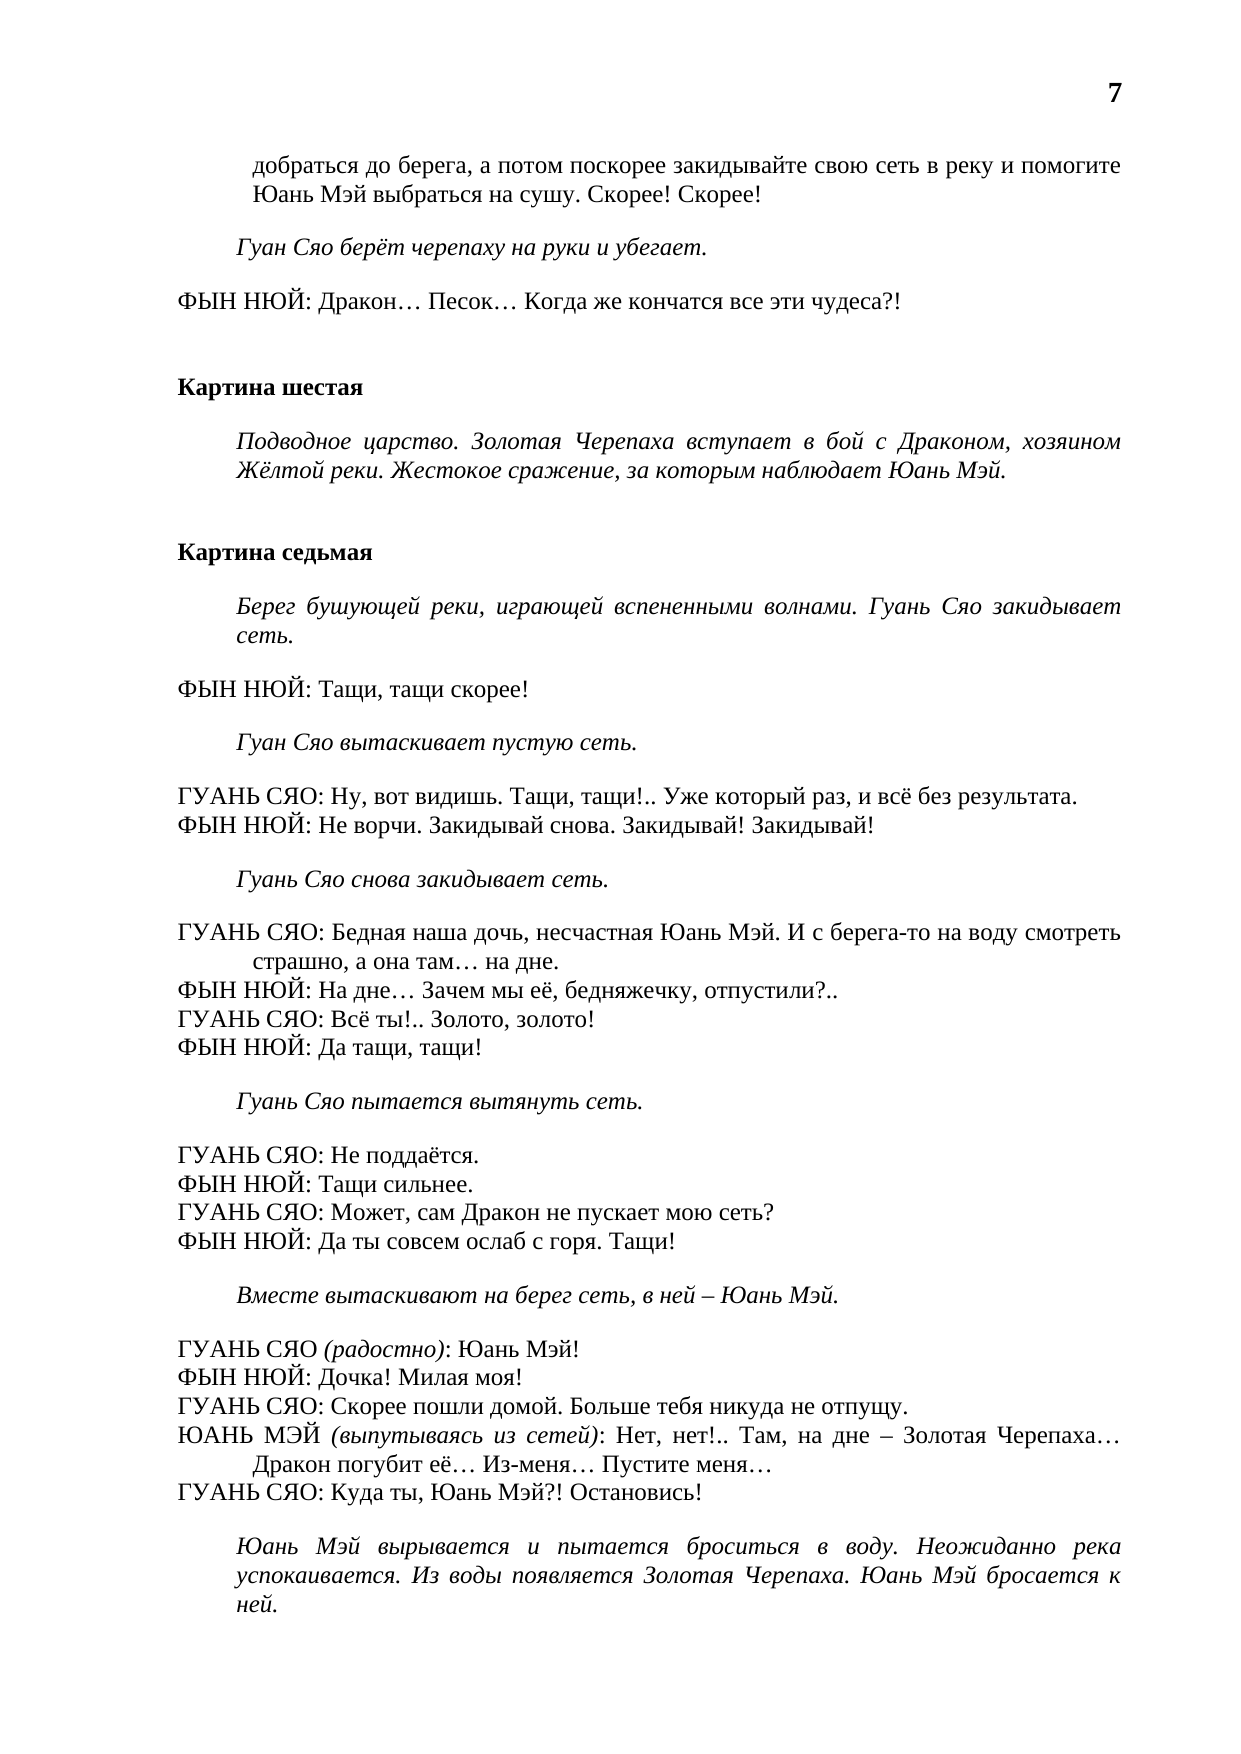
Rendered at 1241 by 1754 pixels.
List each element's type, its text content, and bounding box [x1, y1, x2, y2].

text ГУАНЬ СЯО (радостно): Юань Мэй! [177, 1334, 1122, 1362]
text ФЫН НЮЙ: Тащи, тащи скорее! [177, 674, 1122, 702]
text ГУАНЬ СЯО: Бедная наша дочь, несчастная Юань Мэй. И с берега-то на воду смотреть страшно, а она там… на дне. [177, 917, 1122, 975]
text ФЫН НЮЙ: Тащи сильнее. [177, 1169, 1122, 1197]
text ЮАНЬ МЭЙ (выпутываясь из сетей): Нет, нет!.. Там, на дне – Золотая Черепаха… Дракон погубит её… Из-меня… Пустите меня… [177, 1420, 1122, 1477]
text Юань Мэй вырывается и пытается броситься в воду. Неожиданно река успокаивается. Из воды появляется Золотая Черепаха. Юань Мэй бросается к ней. [236, 1531, 1122, 1617]
text Гуань Сяо снова закидывает сеть. [236, 864, 1122, 892]
text ГУАНЬ СЯО: Всё ты!.. Золото, золото! [177, 1004, 1122, 1032]
text Картина седьмая [177, 537, 1122, 566]
text Картина шестая [177, 372, 1122, 401]
text ФЫН НЮЙ: Не ворчи. Закидывай снова. Закидывай! Закидывай! [177, 810, 1122, 839]
text Гуан Сяо вытаскивает пустую сеть. [236, 727, 1122, 756]
text Вместе вытаскивают на берег сеть, в ней – Юань Мэй. [236, 1280, 1122, 1309]
text Гуан Сяо берёт черепаху на руки и убегает. [236, 232, 1122, 261]
text ГУАНЬ СЯО: Скорее пошли домой. Больше тебя никуда не отпущу. [177, 1391, 1122, 1420]
text Гуань Сяо пытается вытянуть сеть. [236, 1086, 1122, 1115]
text ГУАНЬ СЯО: Может, сам Дракон не пускает мою сеть? [177, 1197, 1122, 1226]
text Подводное царство. Золотая Черепаха вступает в бой с Драконом, хозяином Жёлтой реки. Жестокое сражение, за которым наблюдает Юань Мэй. [236, 426, 1122, 484]
text ГУАНЬ СЯО: Ну, вот видишь. Тащи, тащи!.. Уже который раз, и всё без результата. [177, 781, 1122, 810]
text ФЫН НЮЙ: На дне… Зачем мы её, бедняжечку, отпустили?.. [177, 975, 1122, 1004]
text Берег бушующей реки, играющей вспененными волнами. Гуань Сяо закидывает сеть. [236, 591, 1122, 649]
text ФЫН НЮЙ: Да ты совсем ослаб с горя. Тащи! [177, 1226, 1122, 1255]
text ФЫН НЮЙ: Дочка! Милая моя! [177, 1362, 1122, 1391]
text ФЫН НЮЙ: Дракон… Песок… Когда же кончатся все эти чудеса?! [177, 286, 1122, 315]
text ГУАНЬ СЯО: Не поддаётся. [177, 1140, 1122, 1169]
text ГУАНЬ СЯО: Куда ты, Юань Мэй?! Остановись! [177, 1477, 1122, 1506]
text ФЫН НЮЙ: Да тащи, тащи! [177, 1032, 1122, 1061]
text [177, 150, 1122, 207]
